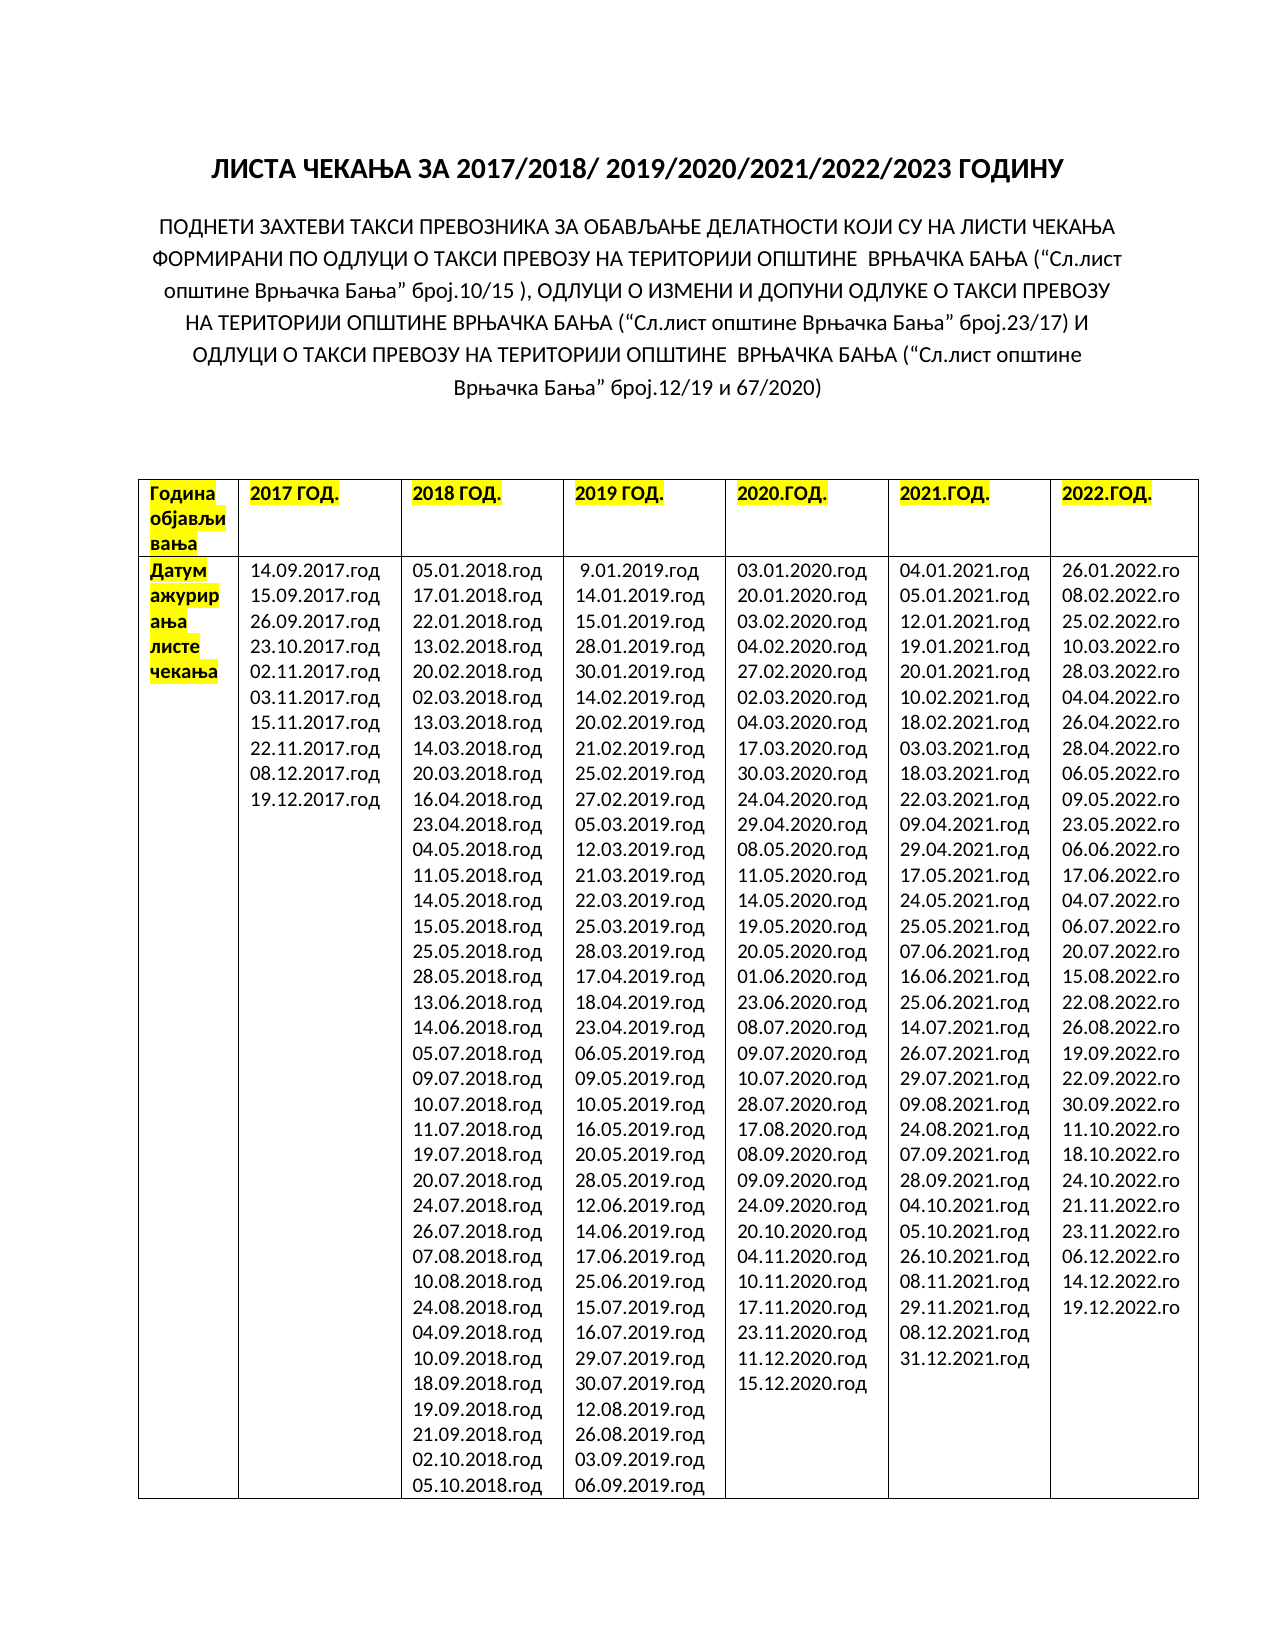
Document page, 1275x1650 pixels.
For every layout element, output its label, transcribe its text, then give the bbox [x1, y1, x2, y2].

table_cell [239, 557, 401, 1497]
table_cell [402, 557, 563, 1497]
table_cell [139, 557, 238, 1497]
table_header 2022.ГОД. [1051, 480, 1198, 556]
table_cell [889, 557, 1050, 1497]
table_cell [564, 557, 725, 1497]
table_header 2021.ГОД. [889, 480, 1050, 556]
table_header Година објављивања [197, 480, 238, 556]
table_header 2018 ГОД. [402, 480, 563, 556]
table_header 2019 ГОД. [564, 480, 725, 556]
table_header 2020.ГОД. [726, 480, 888, 556]
table_header 2017 ГОД. [239, 480, 401, 556]
text ПОДНЕТИ ЗАХТЕВИ ТАКСИ ПРЕВОЗНИКА ЗА ОБАВЉАЊЕ ДЕЛАТНОСТИ КОЈИ СУ НА ЛИСТИ ЧЕКАЊА ФОРМИРАНИ ПО ОДЛУЦИ О ТАКСИ ПРЕВОЗУ НА ТЕРИТОРИЈИ ОПШТИНЕ ВРЊАЧКА БАЊА (“Сл.лист општине Врњачка Бања” број.10/15 ), ОДЛУЦИ О ИЗМЕНИ И ДОПУНИ ОДЛУКЕ O ТАКСИ ПРЕВОЗУ НА ТЕРИТОРИЈИ OПШТИНЕ ВРЊАЧКА БАЊА (“Сл.лист општине Врњачка Бања” број.23/17) И ОДЛУЦИ О ТАКСИ ПРЕВОЗУ НА ТЕРИТОРИЈИ ОПШТИНЕ ВРЊАЧКА БАЊА (“Сл.лист општине Врњачка Бања” број.12/19 и 67/2020) [150, 212, 1125, 401]
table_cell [1051, 557, 1198, 1497]
text ЛИСТА ЧЕКАЊА ЗА 2017/2018/ 2019/2020/2021/2022/2023 ГОДИНУ [150, 150, 1125, 186]
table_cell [726, 557, 888, 1497]
